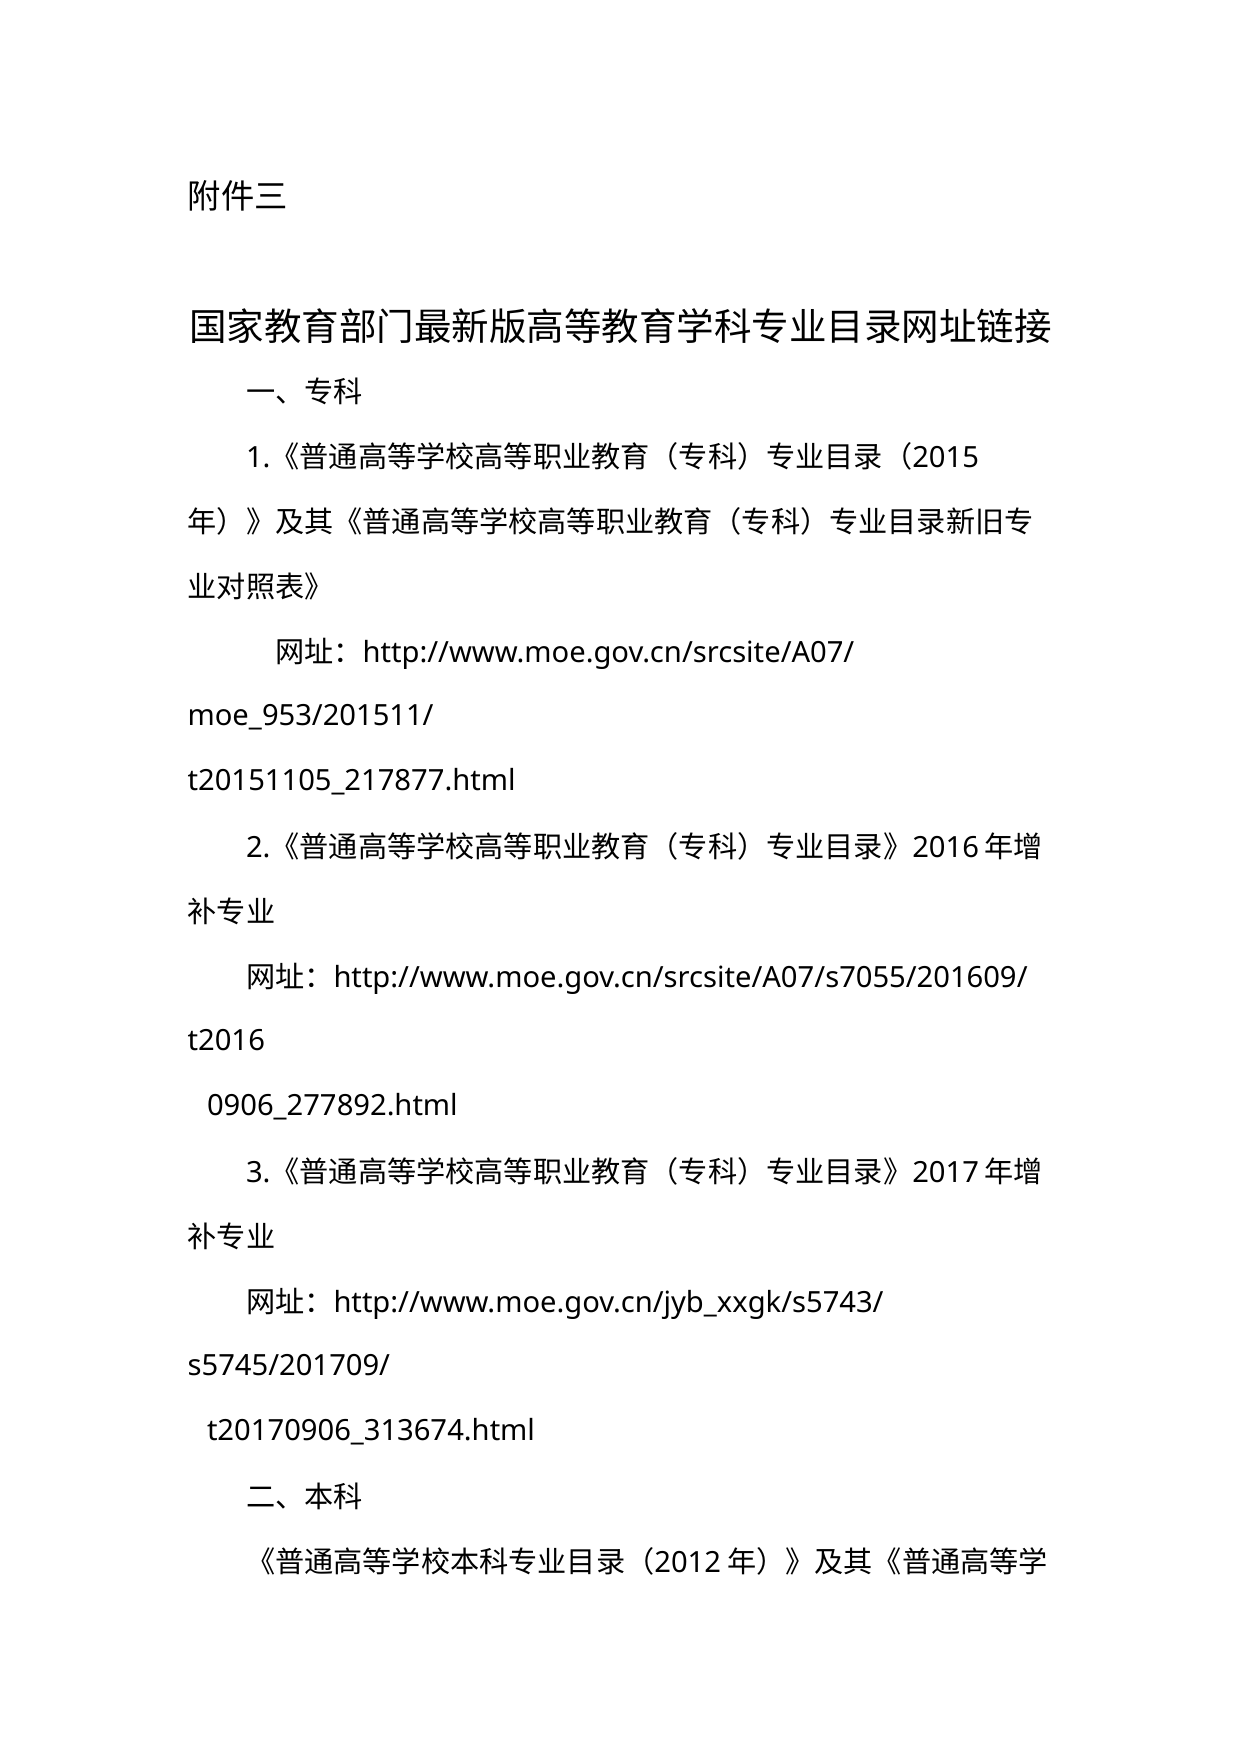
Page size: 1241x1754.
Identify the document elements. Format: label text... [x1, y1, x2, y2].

text 0906_277892.html [187, 1072, 1053, 1137]
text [187, 1527, 1053, 1592]
text 网址：http://www.moe.gov.cn/srcsite/A07/moe_953/201511/ [187, 617, 1053, 747]
text t20151105_217877.html [187, 747, 1053, 812]
text 国家教育部门最新版高等教育学科专业目录网址链接 [187, 292, 1053, 357]
text 二、本科 [187, 1462, 1053, 1527]
text 一、专科 [187, 357, 1053, 422]
text 2.《普通高等学校高等职业教育（专科）专业目录》2016年增补专业 [187, 812, 1053, 942]
text t20170906_313674.html [187, 1397, 1053, 1462]
text 网址：http://www.moe.gov.cn/srcsite/A07/s7055/201609/t2016 [187, 942, 1053, 1072]
text 1.《普通高等学校高等职业教育（专科）专业目录（2015年）》及其《普通高等学校高等职业教育（专科）专业目录新旧专业对照表》 [187, 422, 1053, 617]
text 网址：http://www.moe.gov.cn/jyb_xxgk/s5743/s5745/201709/ [187, 1267, 1053, 1397]
text 附件三 [187, 162, 1053, 227]
text 3.《普通高等学校高等职业教育（专科）专业目录》2017年增补专业 [187, 1137, 1053, 1267]
